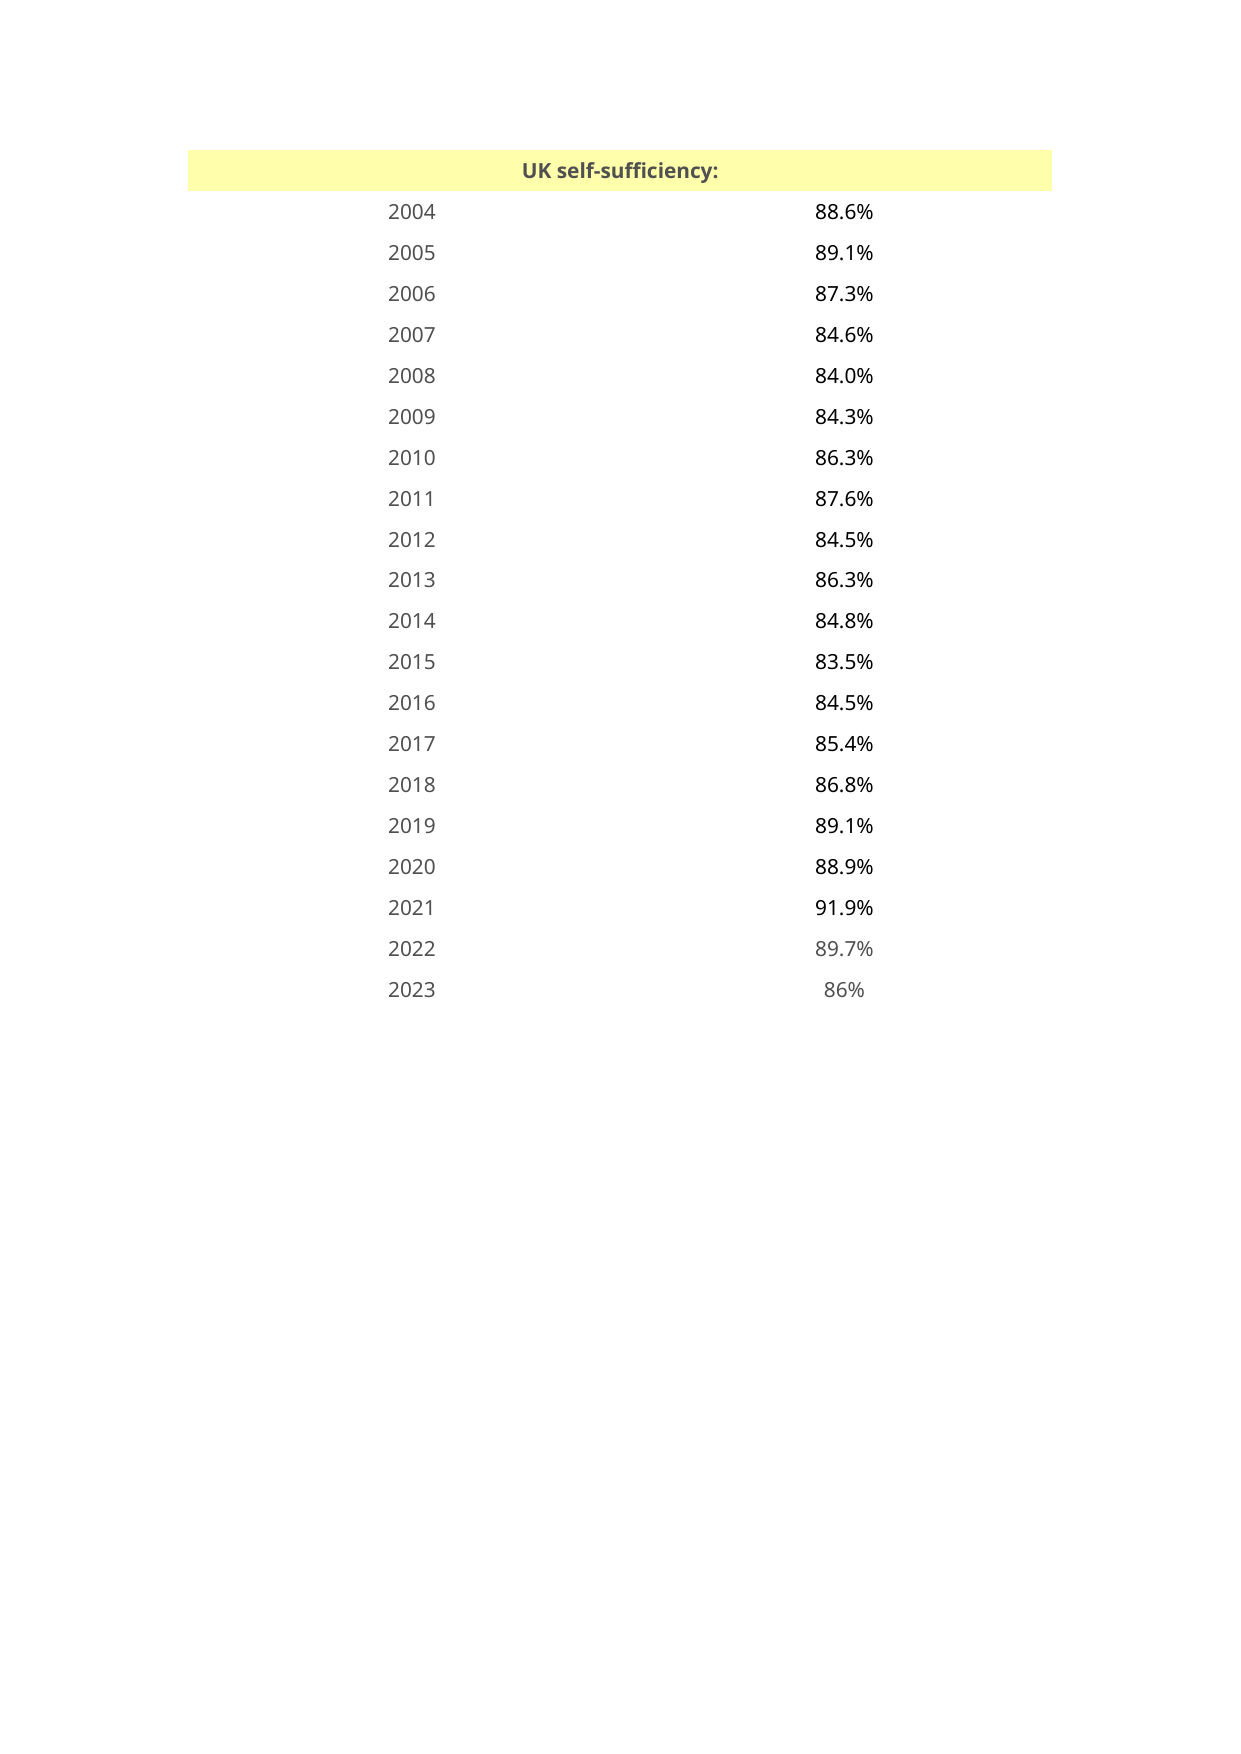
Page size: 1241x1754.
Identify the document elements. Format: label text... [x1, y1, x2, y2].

table_cell 2020 [188, 846, 636, 887]
table_cell 2018 [188, 764, 636, 805]
table_cell 2006 [188, 273, 636, 314]
table_cell 2015 [188, 641, 636, 682]
table_cell 2016 [188, 682, 636, 723]
table_header UK self-sufficiency: [188, 150, 1052, 191]
table_cell 84.5% [636, 682, 1052, 723]
table_cell 2010 [188, 437, 636, 477]
table_cell 2005 [188, 232, 636, 273]
table_cell 87.6% [636, 478, 1052, 518]
table_cell 2019 [188, 805, 636, 846]
table_cell 91.9% [636, 887, 1052, 928]
table_cell 2023 [188, 969, 636, 1010]
table_cell 89.7% [636, 928, 1052, 969]
table_cell 2021 [188, 887, 636, 928]
table_cell 2014 [188, 600, 636, 641]
table_cell 2004 [188, 191, 636, 232]
table_cell 87.3% [636, 273, 1052, 314]
table_cell 84.8% [636, 600, 1052, 641]
table_cell 85.4% [636, 723, 1052, 764]
table_cell 84.3% [636, 396, 1052, 437]
table_cell 86% [636, 969, 1052, 1010]
table_cell 89.1% [636, 805, 1052, 846]
table_cell 2011 [188, 478, 636, 518]
table_cell 86.3% [636, 559, 1052, 600]
table_cell 84.0% [636, 355, 1052, 396]
table_cell 89.1% [636, 232, 1052, 273]
table_cell 2022 [188, 928, 636, 969]
table_cell 2009 [188, 396, 636, 437]
table_cell 86.8% [636, 764, 1052, 805]
table_cell 83.5% [636, 641, 1052, 682]
table_cell 2007 [188, 314, 636, 355]
table_cell 84.5% [636, 519, 1052, 559]
table_cell 2013 [188, 559, 636, 600]
table_cell 2008 [188, 355, 636, 396]
table_cell 84.6% [636, 314, 1052, 355]
table_cell 2017 [188, 723, 636, 764]
table_cell 88.9% [636, 846, 1052, 887]
table_cell 2012 [188, 519, 636, 559]
table_cell 88.6% [636, 191, 1052, 232]
table_cell 86.3% [636, 437, 1052, 477]
